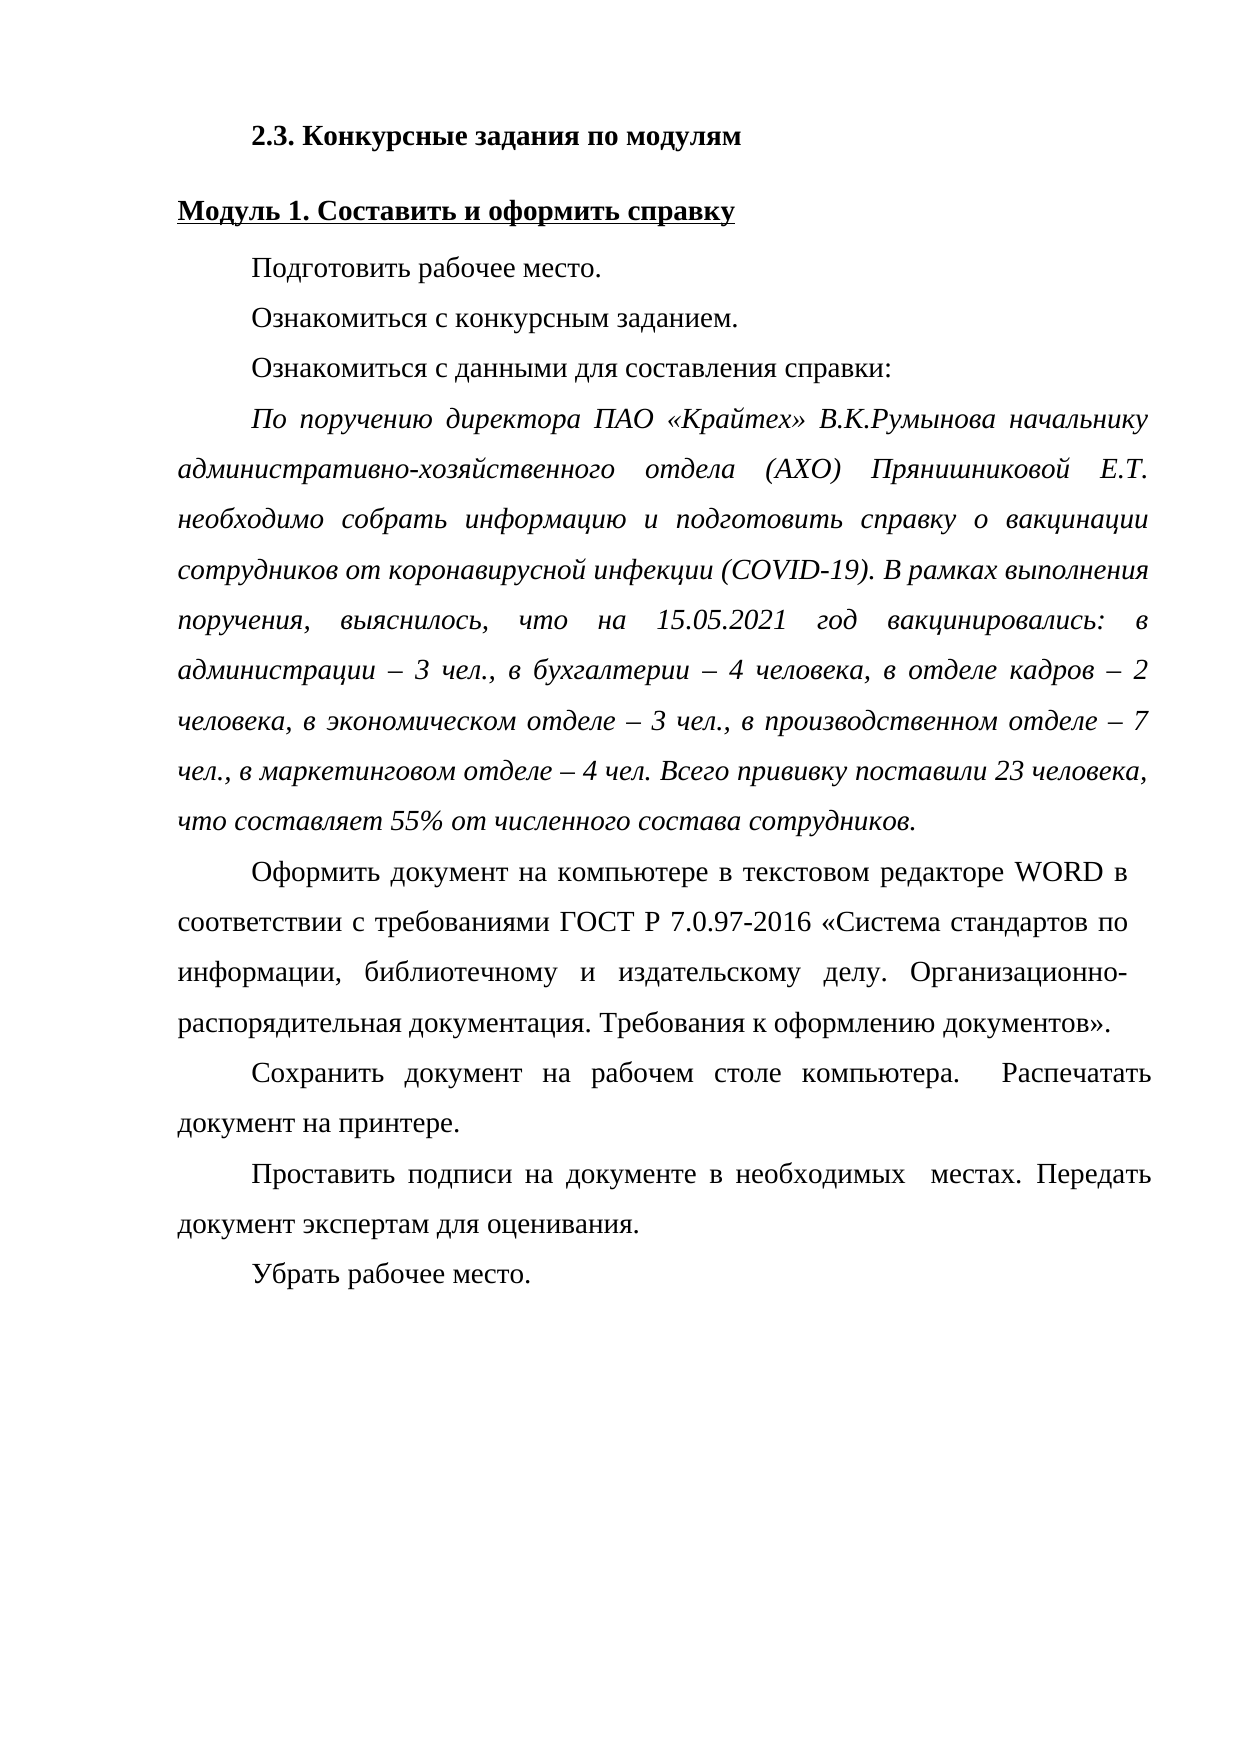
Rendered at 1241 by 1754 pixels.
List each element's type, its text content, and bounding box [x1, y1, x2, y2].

text Модуль 1. Составить и оформить справку [177, 193, 1126, 227]
text Ознакомиться с данными для составления справки: [177, 351, 1152, 384]
text Ознакомиться с конкурсным заданием. [177, 300, 1152, 334]
text Оформить документ на компьютере в текстовом редакторе WORD в соответствии с требованиями ГОСТ Р 7.0.97-2016 «Система стандартов по информации, библиотечному и издательскому делу. Организационно-распорядительная документация. Требования к оформлению документов». [177, 854, 1128, 1038]
text По поручению директора ПАО «Крайтех» В.К.Румынова начальнику административно-хозяйственного отдела (АХО) Прянишниковой Е.Т. необходимо собрать информацию и подготовить справку о вакцинации сотрудников от коронавирусной инфекции (COVID-19). В рамках выполнения поручения, выяснилось, что на 15.05.2021 год вакцинировались: в администрации – 3 чел., в бухгалтерии – 4 человека, в отделе кадров – 2 человека, в экономическом отделе – 3 чел., в производственном отделе – 7 чел., в маркетинговом отделе – 4 чел. Всего прививку поставили 23 человека, что составляет 55% от численного состава сотрудников. [177, 401, 1152, 837]
text Убрать рабочее место. [177, 1257, 1152, 1290]
text Сохранить документ на рабочем столе компьютера. Распечатать документ на принтере. [177, 1055, 1151, 1139]
text 2.3. Конкурсные задания по модулям [178, 118, 1126, 152]
text Проставить подписи на документе в необходимых местах. Передать документ экспертам для оценивания. [177, 1156, 1151, 1240]
text Подготовить рабочее место. [177, 250, 1152, 283]
